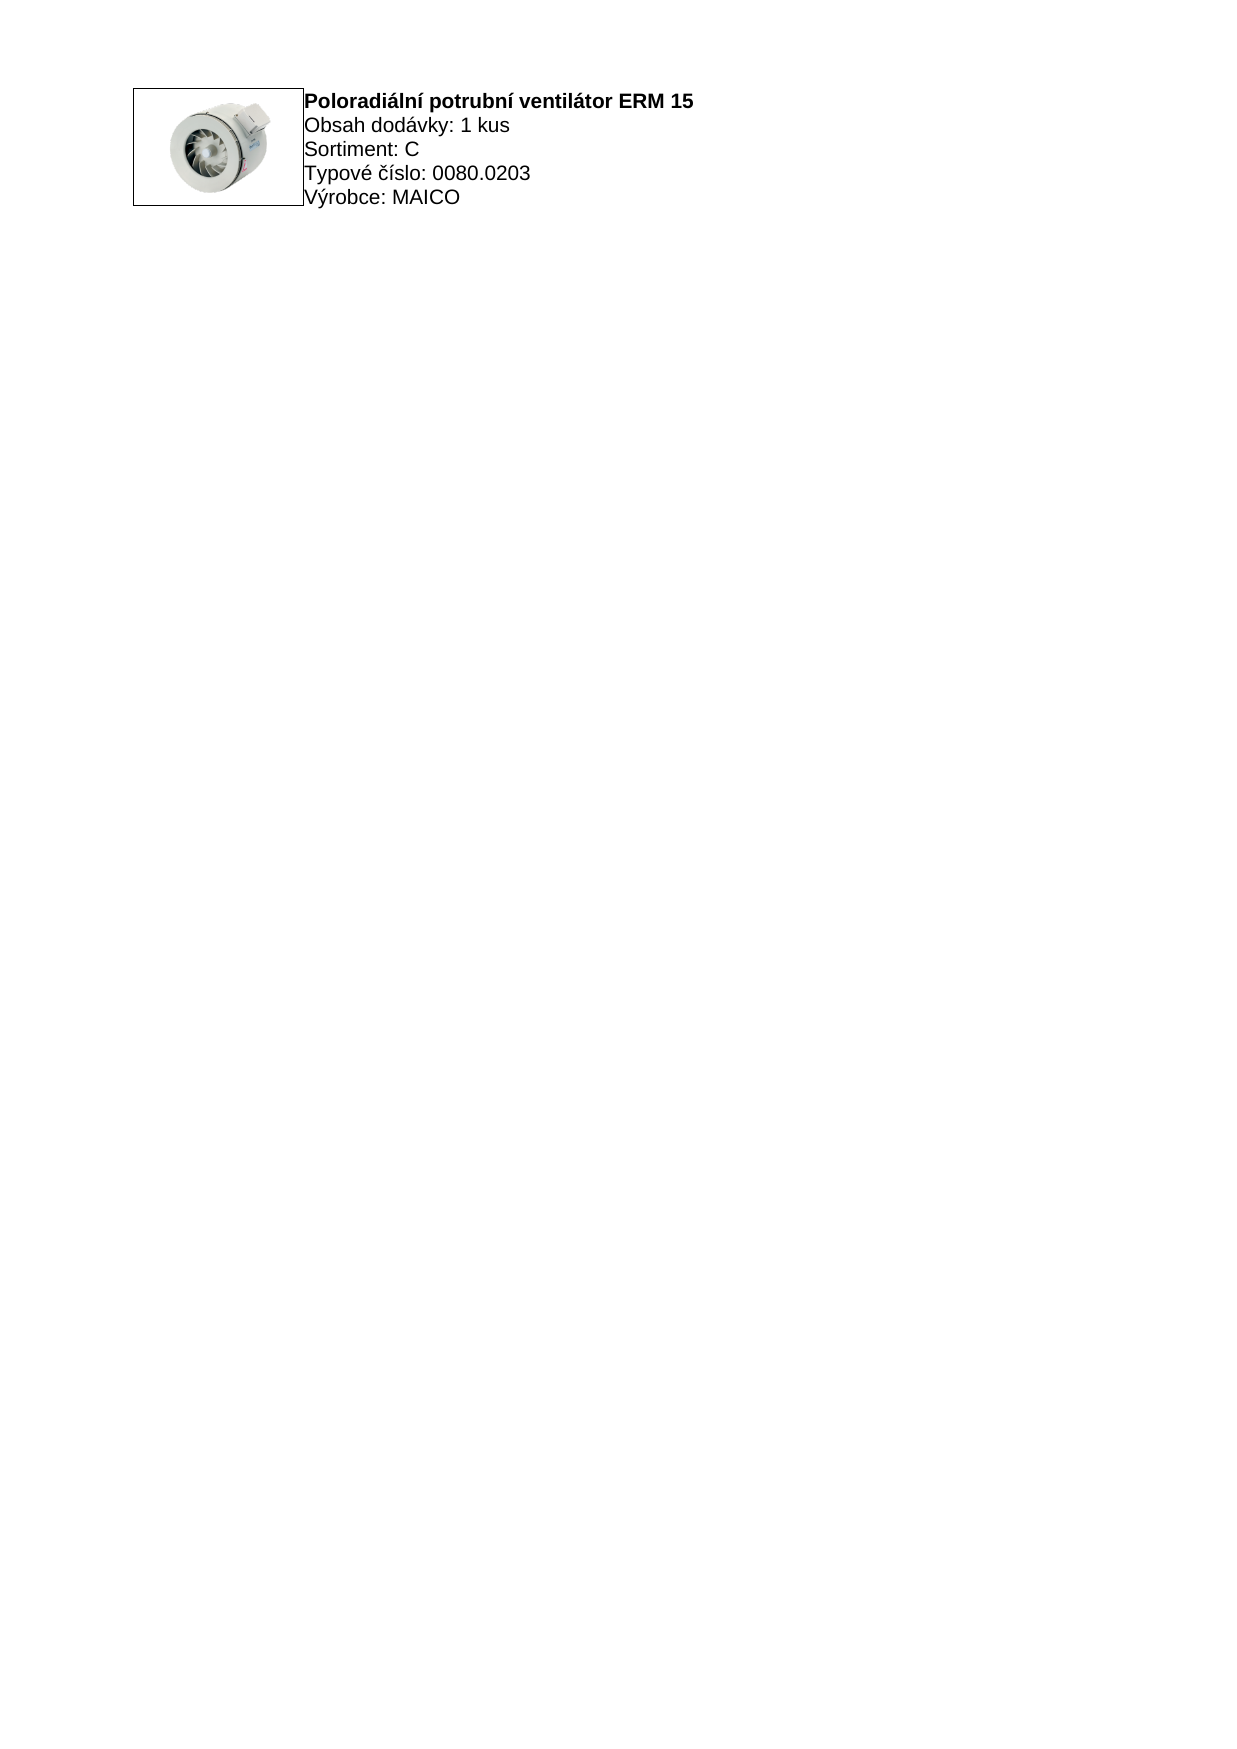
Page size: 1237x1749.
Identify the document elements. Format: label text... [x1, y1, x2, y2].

picture [134, 89, 303, 205]
text Poloradiální potrubní ventilátor ERM 15Obsah dodávky: 1 kusSortiment: C Typové číslo: 0080.0203Výrobce: MAICO [133, 89, 1148, 208]
